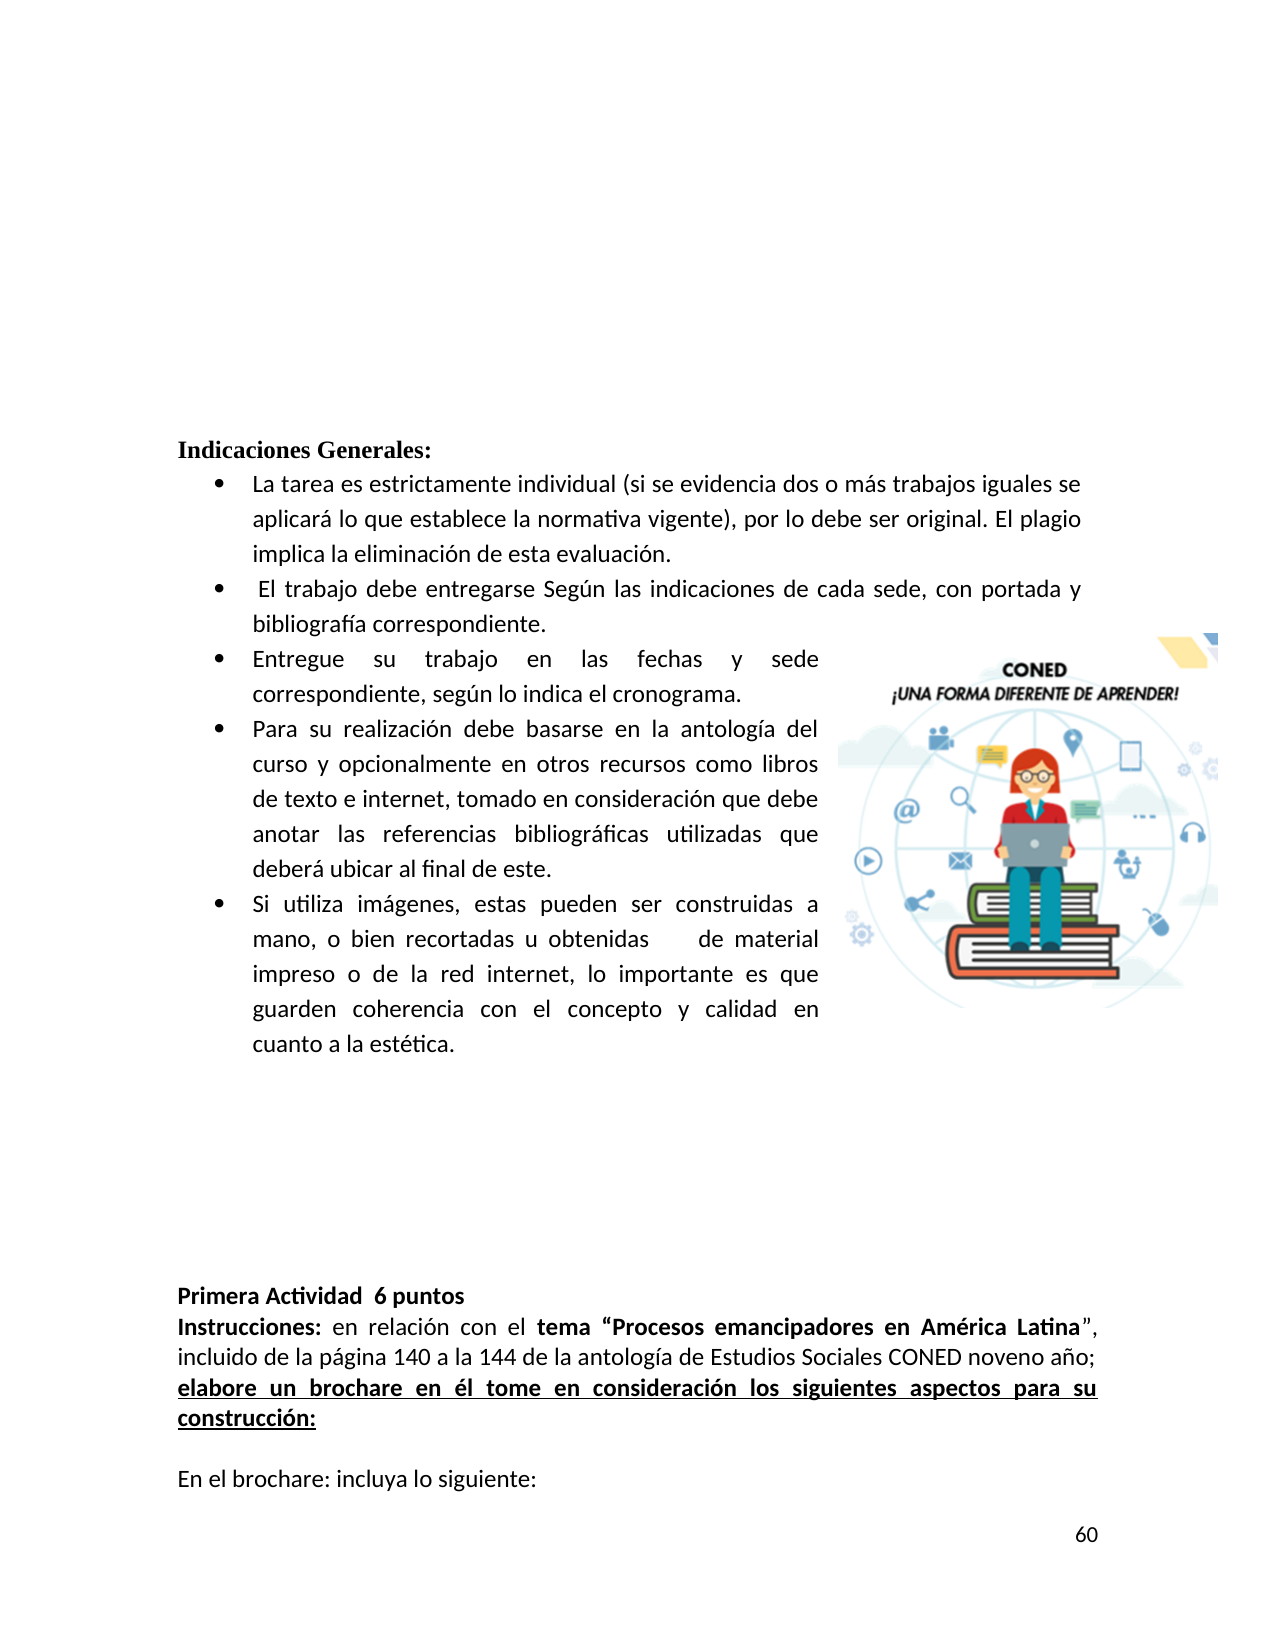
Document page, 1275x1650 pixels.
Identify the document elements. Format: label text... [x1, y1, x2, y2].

list La tarea es estrictamente individual (si se evidencia dos o más trabajos iguales se aplicará lo que establece la normativa vigente), por lo debe ser original. El plagio implica la eliminación de esta evaluación. [215, 468, 1083, 569]
text Primera Actividad 6 puntos [177, 1280, 1098, 1311]
list Si utiliza imágenes, estas pueden ser construidas a mano, o bien recortadas u obtenidas de material impreso o de la red internet, lo importante es que guarden coherencia con el concepto y calidad en cuanto a la estética. [215, 888, 1083, 1059]
text En el brochare: incluya lo siguiente: [177, 1463, 1098, 1494]
list El trabajo debe entregarse Según las indicaciones de cada sede, con portada y bibliografía correspondiente. [215, 573, 1083, 639]
text Indicaciones Generales: [177, 435, 1083, 464]
text Instrucciones: en relación con el tema “Procesos emancipadores en América Latina”, incluido de la página 140 a la 144 de la antología de Estudios Sociales CONED noveno año; elabore un brochare en él tome en consideración los siguientes aspectos para su construcción: [177, 1311, 1098, 1398]
text Instrucciones: en relación con el tema “Procesos emancipadores en América Latina”, incluido de la página 140 a la 144 de la antología de Estudios Sociales CONED noveno año; elabore un brochare en él tome en consideración los siguientes aspectos para su construcción: [177, 1399, 1098, 1433]
list Para su realización debe basarse en la antología del curso y opcionalmente en otros recursos como libros de texto e internet, tomado en consideración que debe anotar las referencias bibliográficas utilizadas que deberá ubicar al final de este. [215, 713, 836, 884]
list Entregue su trabajo en las fechas y sede correspondiente, según lo indica el cronograma. [215, 643, 836, 709]
picture [836, 633, 1218, 1005]
